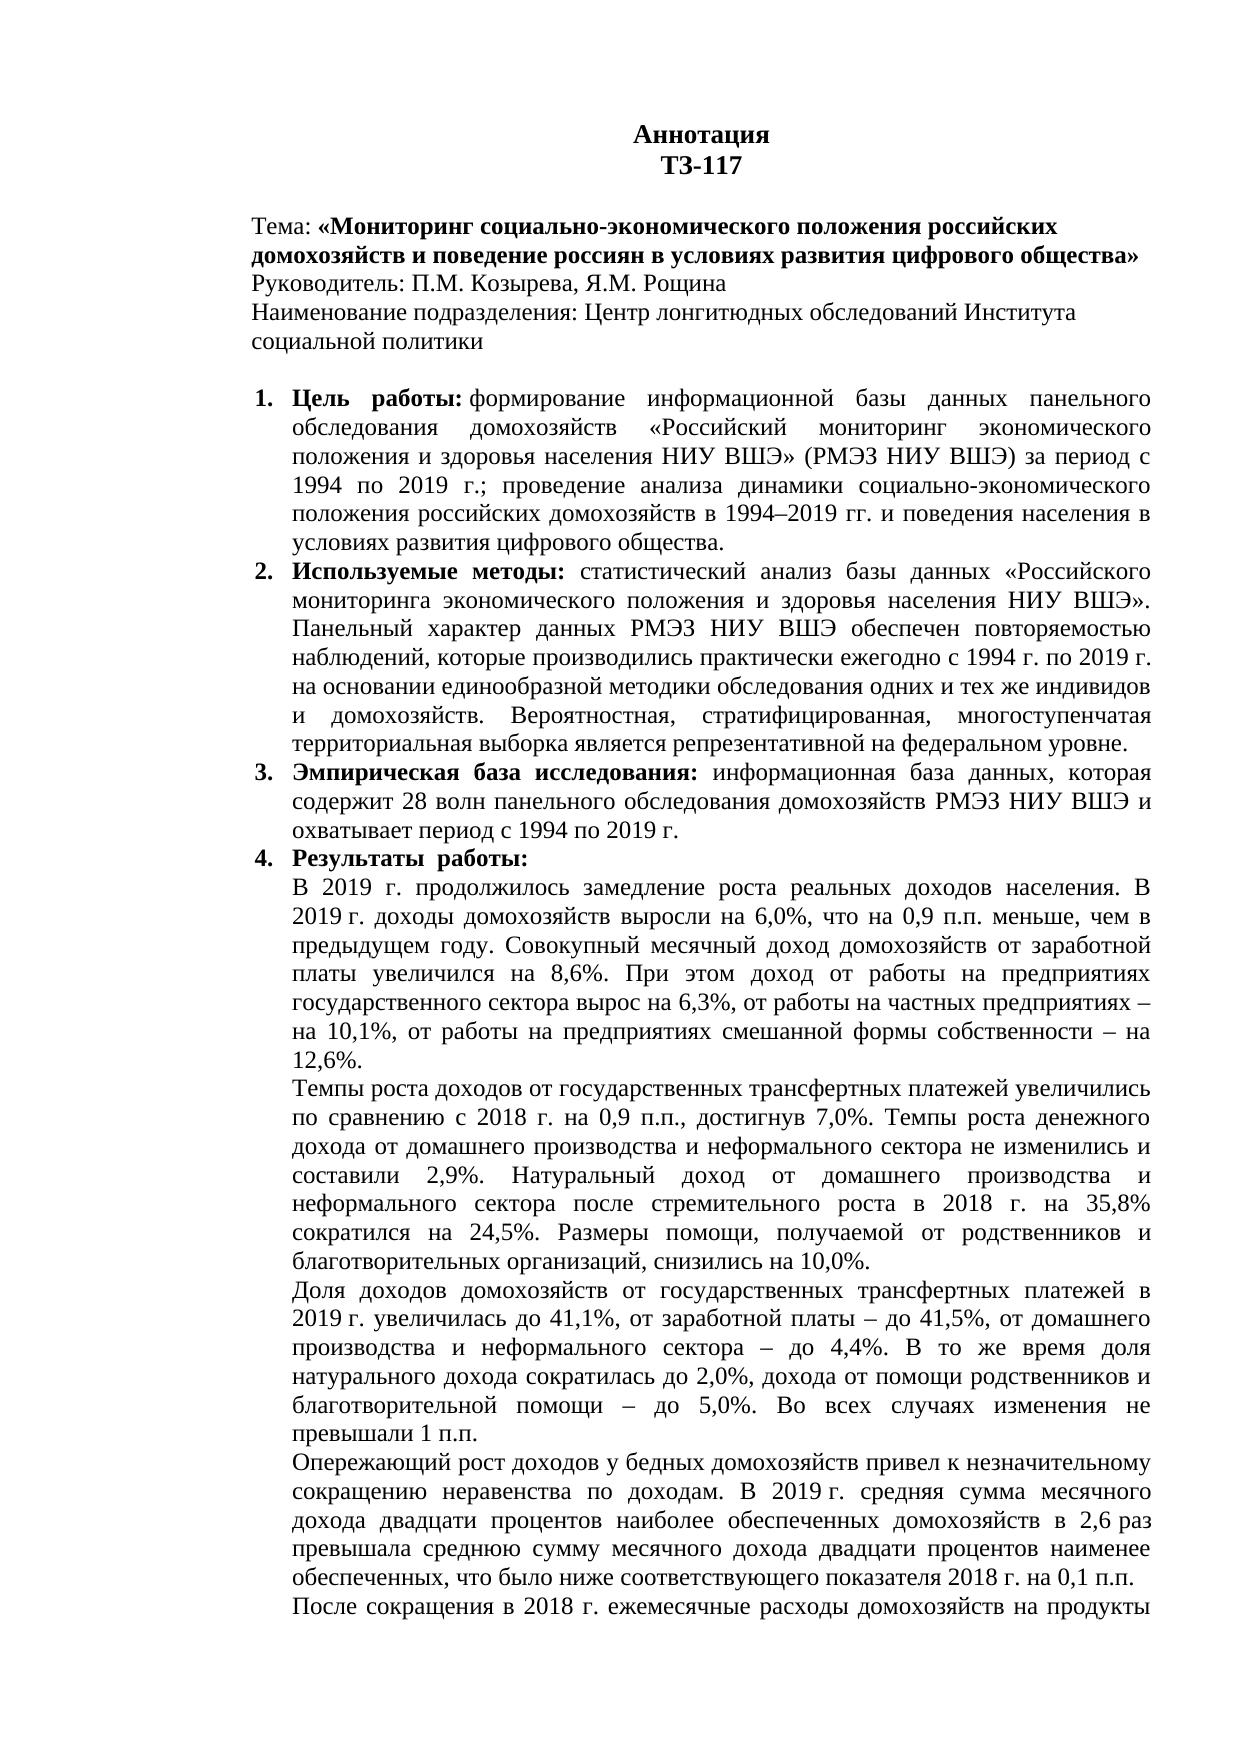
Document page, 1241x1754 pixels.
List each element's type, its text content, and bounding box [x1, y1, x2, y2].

text Доля доходов домохозяйств от государственных трансфертных платежей в 2019 г. увеличилась до 41,1%, от заработной платы – до 41,5%, от домашнего производства и неформального сектора – до 4,4%. В то же время доля натурального дохода сократилась до 2,0%, дохода от помощи родственников и благотворительной помощи – до 5,0%. Во всех случаях изменения не превышали 1 п.п. [292, 1275, 1152, 1447]
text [292, 1591, 1152, 1620]
text Опережающий рост доходов у бедных домохозяйств привел к незначительному сокращению неравенства по доходам. В 2019 г. средняя сумма месячного дохода двадцати процентов наиболее обеспеченных домохозяйств в 2,6 раз превышала среднюю сумму месячного дохода двадцати процентов наименее обеспеченных, что было ниже соответствующего показателя 2018 г. на 0,1 п.п. [292, 1447, 1152, 1591]
text Руководитель: П.М. Козырева, Я.М. Рощина [251, 268, 1152, 297]
list Результаты работы: [254, 843, 1152, 872]
text Аннотация [177, 118, 1152, 149]
text ТЗ-117 [177, 149, 1152, 180]
text В 2019 г. продолжилось замедление роста реальных доходов населения. В 2019 г. доходы домохозяйств выросли на 6,0%, что на 0,9 п.п. меньше, чем в предыдущем году. Совокупный месячный доход домохозяйств от заработной платы увеличился на 8,6%. При этом доход от работы на предприятиях государственного сектора вырос на 6,3%, от работы на частных предприятиях – на 10,1%, от работы на предприятиях смешанной формы собственности – на 12,6%. [292, 872, 1152, 1073]
list Эмпирическая база исследования: информационная база данных, которая содержит 28 волн панельного обследования домохозяйств РМЭЗ НИУ ВШЭ и охватывает период с 1994 по 2019 г. [679, 786, 1152, 843]
list Эмпирическая база исследования: информационная база данных, которая содержит 28 волн панельного обследования домохозяйств РМЭЗ НИУ ВШЭ и охватывает период с 1994 по 2019 г. [254, 757, 713, 843]
text Наименование подразделения: Центр лонгитюдных обследований Института социальной политики [251, 297, 1152, 355]
text Темпы роста доходов от государственных трансфертных платежей увеличились по сравнению с 2018 г. на 0,9 п.п., достигнув 7,0%. Темпы роста денежного дохода от домашнего производства и неформального сектора не изменились и составили 2,9%. Натуральный доход от домашнего производства и неформального сектора после стремительного роста в 2018 г. на 35,8% сократился на 24,5%. Размеры помощи, получаемой от родственников и благотворительных организаций, снизились на 10,0%. [292, 1073, 1152, 1275]
list Цель работы: формирование информационной базы данных панельного обследования домохозяйств «Российский мониторинг экономического положения и здоровья населения НИУ ВШЭ» (РМЭЗ НИУ ВШЭ) за период с 1994 по 2019 г.; проведение анализа динамики социально-экономического положения российских домохозяйств в 1994–2019 гг. и поведения населения в условиях развития цифрового общества. [254, 383, 1152, 556]
list Используемые методы: статистический анализ базы данных «Российского мониторинга экономического положения и здоровья населения НИУ ВШЭ». Панельный характер данных РМЭЗ НИУ ВШЭ обеспечен повторяемостью наблюдений, которые производились практически ежегодно с . по 2019 г. на основании единообразной методики обследования одних и тех же индивидов и домохозяйств. Вероятностная, стратифицированная, многоступенчатая территориальная выборка является репрезентативной на федеральном уровне. [254, 556, 1152, 757]
text Тема: «Мониторинг социально-экономического положения российских домохозяйств и поведение россиян в условиях развития цифрового общества» [251, 211, 1152, 268]
